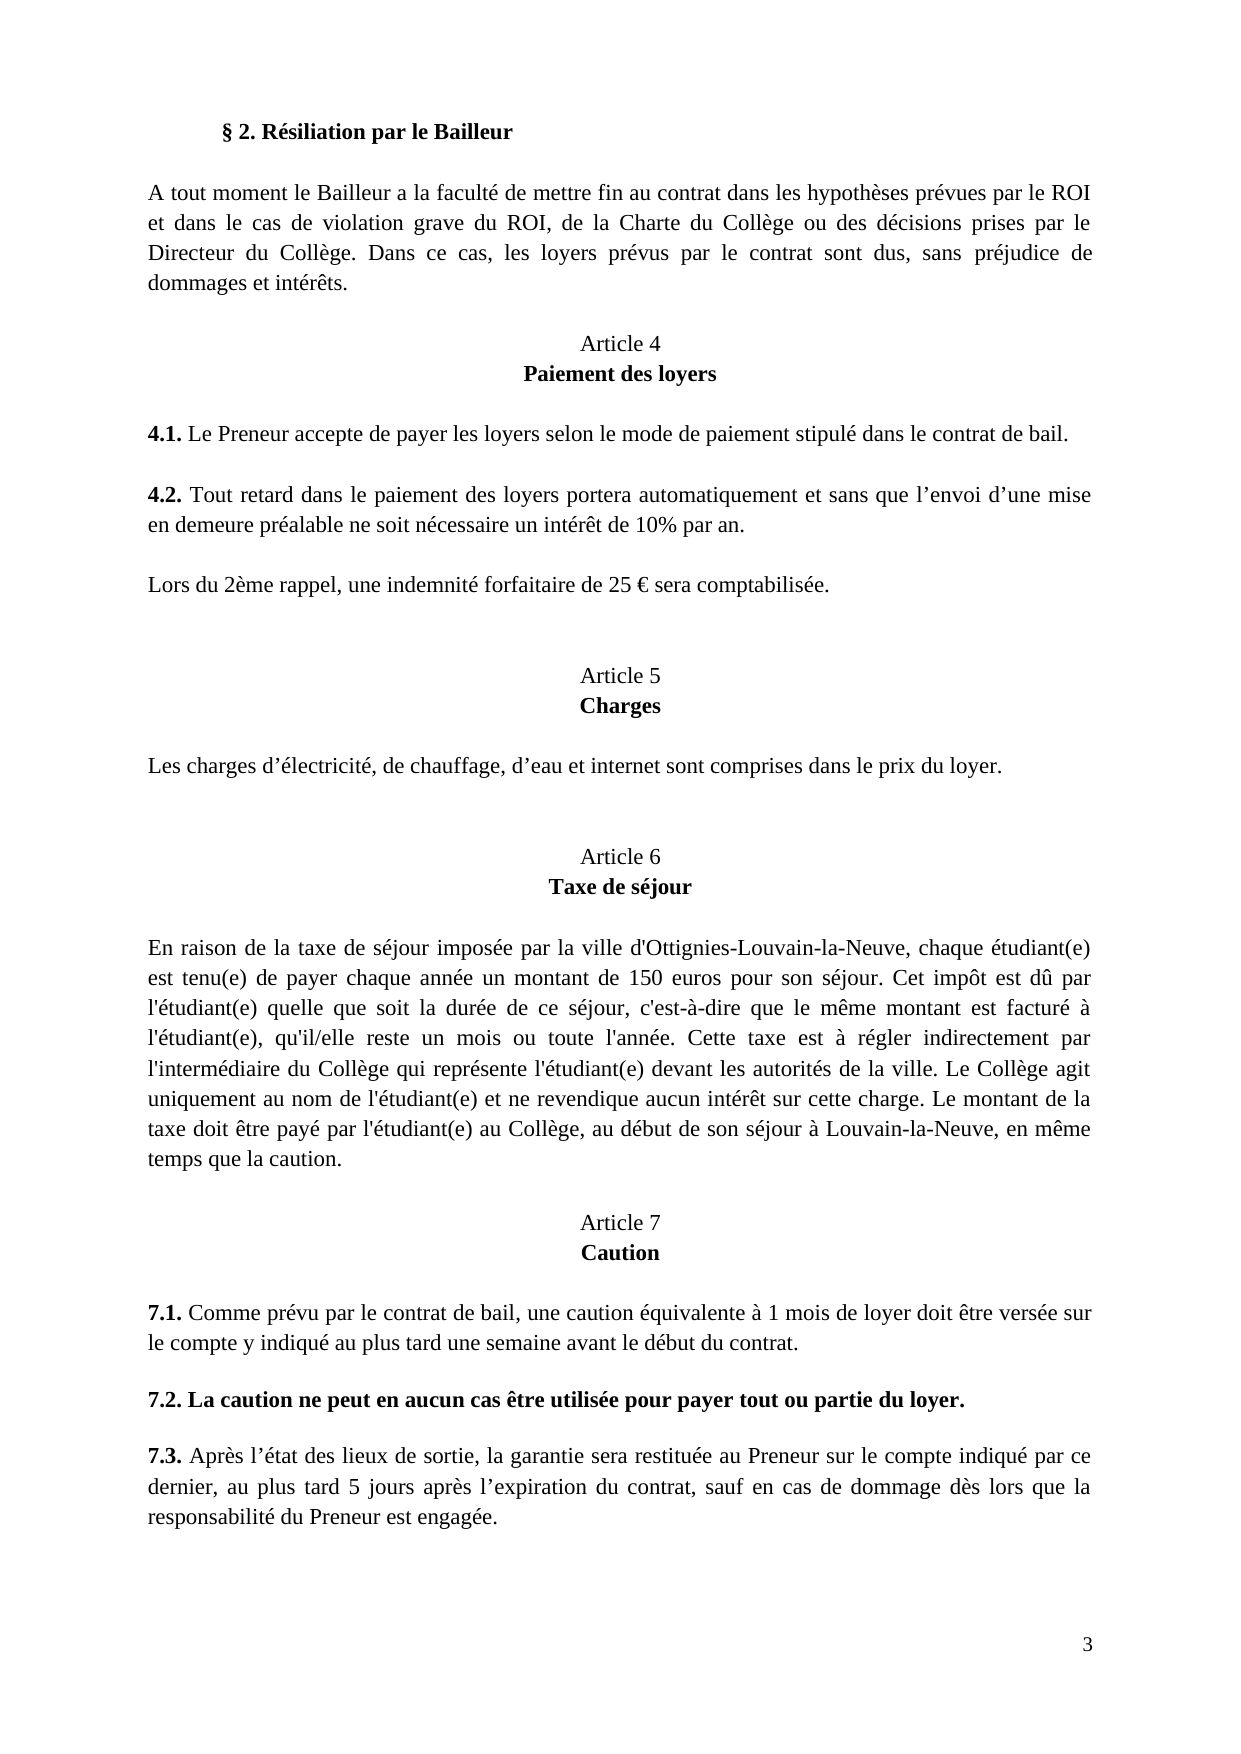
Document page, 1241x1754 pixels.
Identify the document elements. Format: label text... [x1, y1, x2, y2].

text Paiement des loyers [148, 360, 1093, 386]
text En raison de la taxe de séjour imposée par la ville d'Ottignies-Louvain-la-Neuve, chaque étudiant(e) est tenu(e) de payer chaque année un montant de 150 euros pour son séjour. Cet impôt est dû par l'étudiant(e) quelle que soit la durée de ce séjour, c'est-à-dire que le même montant est facturé à l'étudiant(e), qu'il/elle reste un mois ou toute l'année. Cette taxe est à régler indirectement par l'intermédiaire du Collège qui représente l'étudiant(e) devant les autorités de la ville. Le Collège agit uniquement au nom de l'étudiant(e) et ne revendique aucun intérêt sur cette charge. Le montant de la taxe doit être payé par l'étudiant(e) au Collège, au début de son séjour à Louvain-la-Neuve, en même temps que la caution. [148, 934, 1093, 1172]
text § 2. Résiliation par le Bailleur [148, 118, 1093, 144]
text 7.2. La caution ne peut en aucun cas être utilisée pour payer tout ou partie du loyer. [148, 1386, 1093, 1412]
text Article 4 [148, 330, 1093, 356]
text Lors du 2ème rappel, une indemnité forfaitaire de 25 € sera comptabilisée. [148, 571, 1093, 598]
text 7.3. Après l’état des lieux de sortie, la garantie sera restituée au Preneur sur le compte indiqué par ce dernier, au plus tard 5 jours après l’expiration du contrat, sauf en cas de dommage dès lors que la responsabilité du Preneur est engagée. [148, 1442, 1093, 1529]
text Article 5 [148, 662, 1093, 688]
text Caution [148, 1239, 1093, 1265]
text Article 7 [148, 1208, 1093, 1235]
text Charges [148, 692, 1093, 718]
text Article 6 [148, 843, 1093, 869]
text 4.2. Tout retard dans le paiement des loyers portera automatiquement et sans que l’envoi d’une mise en demeure préalable ne soit nécessaire un intérêt de 10% par an. [148, 481, 1093, 537]
text Les charges d’électricité, de chauffage, d’eau et internet sont comprises dans le prix du loyer. [148, 753, 1093, 779]
text 4.1. Le Preneur accepte de payer les loyers selon le mode de paiement stipulé dans le contrat de bail. [148, 420, 1093, 447]
text A tout moment le Bailleur a la faculté de mettre fin au contrat dans les hypothèses prévues par le ROI et dans le cas de violation grave du ROI, de la Charte du Collège ou des décisions prises par le Directeur du Collège. Dans ce cas, les loyers prévus par le contrat sont dus, sans préjudice de dommages et intérêts. [148, 179, 1093, 296]
text Taxe de séjour [148, 873, 1093, 900]
text 7.1. Comme prévu par le contrat de bail, une caution équivalente à 1 mois de loyer doit être versée sur le compte y indiqué au plus tard une semaine avant le début du contrat. [148, 1299, 1093, 1356]
